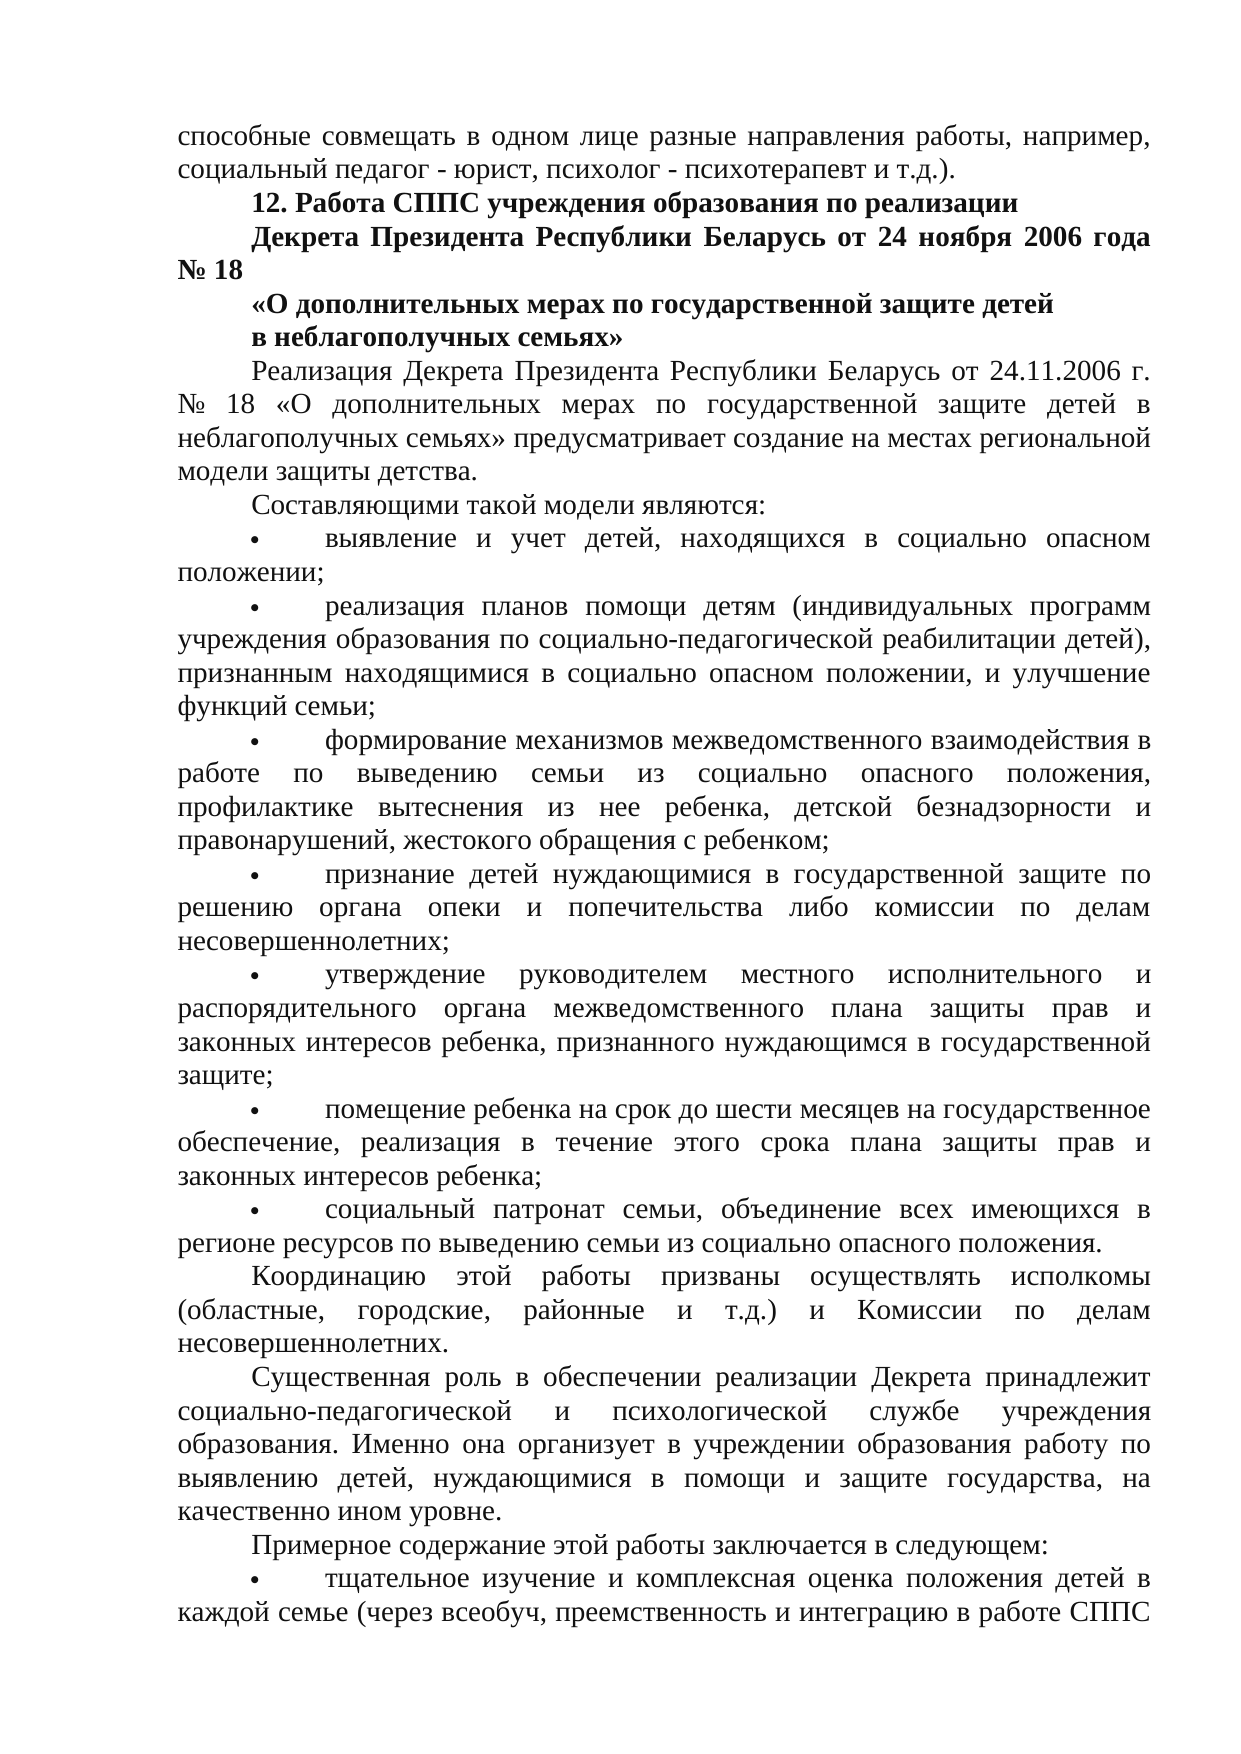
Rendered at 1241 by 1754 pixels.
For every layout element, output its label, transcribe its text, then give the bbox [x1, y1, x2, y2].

list социальный патронат семьи, объединение всех имеющихся в регионе ресурсов по выведению семьи из социально опасного положения. [177, 1191, 1152, 1258]
text Примерное содержание этой работы заключается в следующем: [177, 1527, 1152, 1560]
text Существенная роль в обеспечении реализации Декрета принадлежит социально-педагогической и психологической службе учреждения образования. Именно она организует в учреждении образования работу по выявлению детей, нуждающимися в помощи и защите государства, на качественно ином уровне. [177, 1359, 1152, 1527]
list формирование механизмов межведомственного взаимодействия в работе по выведению семьи из социально опасного положения, профилактике вытеснения из нее ребенка, детской безнадзорности и правонарушений, жестокого обращения с ребенком; [177, 722, 1152, 856]
list помещение ребенка на срок до шести месяцев на государственное обеспечение, реализация в течение этого срока плана защиты прав и законных интересов ребенка; [177, 1091, 1152, 1191]
text «О дополнительных мерах по государственной защите детей [177, 286, 1152, 319]
text Составляющими такой модели являются: [177, 487, 1152, 521]
list признание детей нуждающимися в государственной защите по решению органа опеки и попечительства либо комиссии по делам несовершеннолетних; [177, 856, 1152, 957]
text Координацию этой работы призваны осуществлять исполкомы (областные, городские, районные и т.д.) и Комиссии по делам несовершеннолетних. [177, 1258, 1152, 1359]
list выявление и учет детей, находящихся в социально опасном положении; [177, 521, 1152, 588]
list реализация планов помощи детям (индивидуальных программ учреждения образования по социально-педагогической реабилитации детей), признанным находящимися в социально опасном положении, и улучшение функций семьи; [177, 588, 1152, 722]
list утверждение руководителем местного исполнительного и распорядительного органа межведомственного плана защиты прав и законных интересов ребенка, признанного нуждающимся в государственной защите; [177, 957, 1152, 1091]
text Декрета Президента Республики Беларусь от 24 ноября 2006 года № 18 [177, 219, 1152, 286]
text 12. Работа СППС учреждения образования по реализации [177, 185, 1152, 219]
text в неблагополучных семьях» [177, 319, 1152, 353]
text Реализация Декрета Президента Республики Беларусь от 24.11.2006 г. № 18 «О дополнительных мерах по государственной защите детей в неблагополучных семьях» предусматривает создание на местах региональной модели защиты детства. [177, 353, 1152, 487]
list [177, 1560, 1152, 1627]
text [177, 118, 1152, 185]
